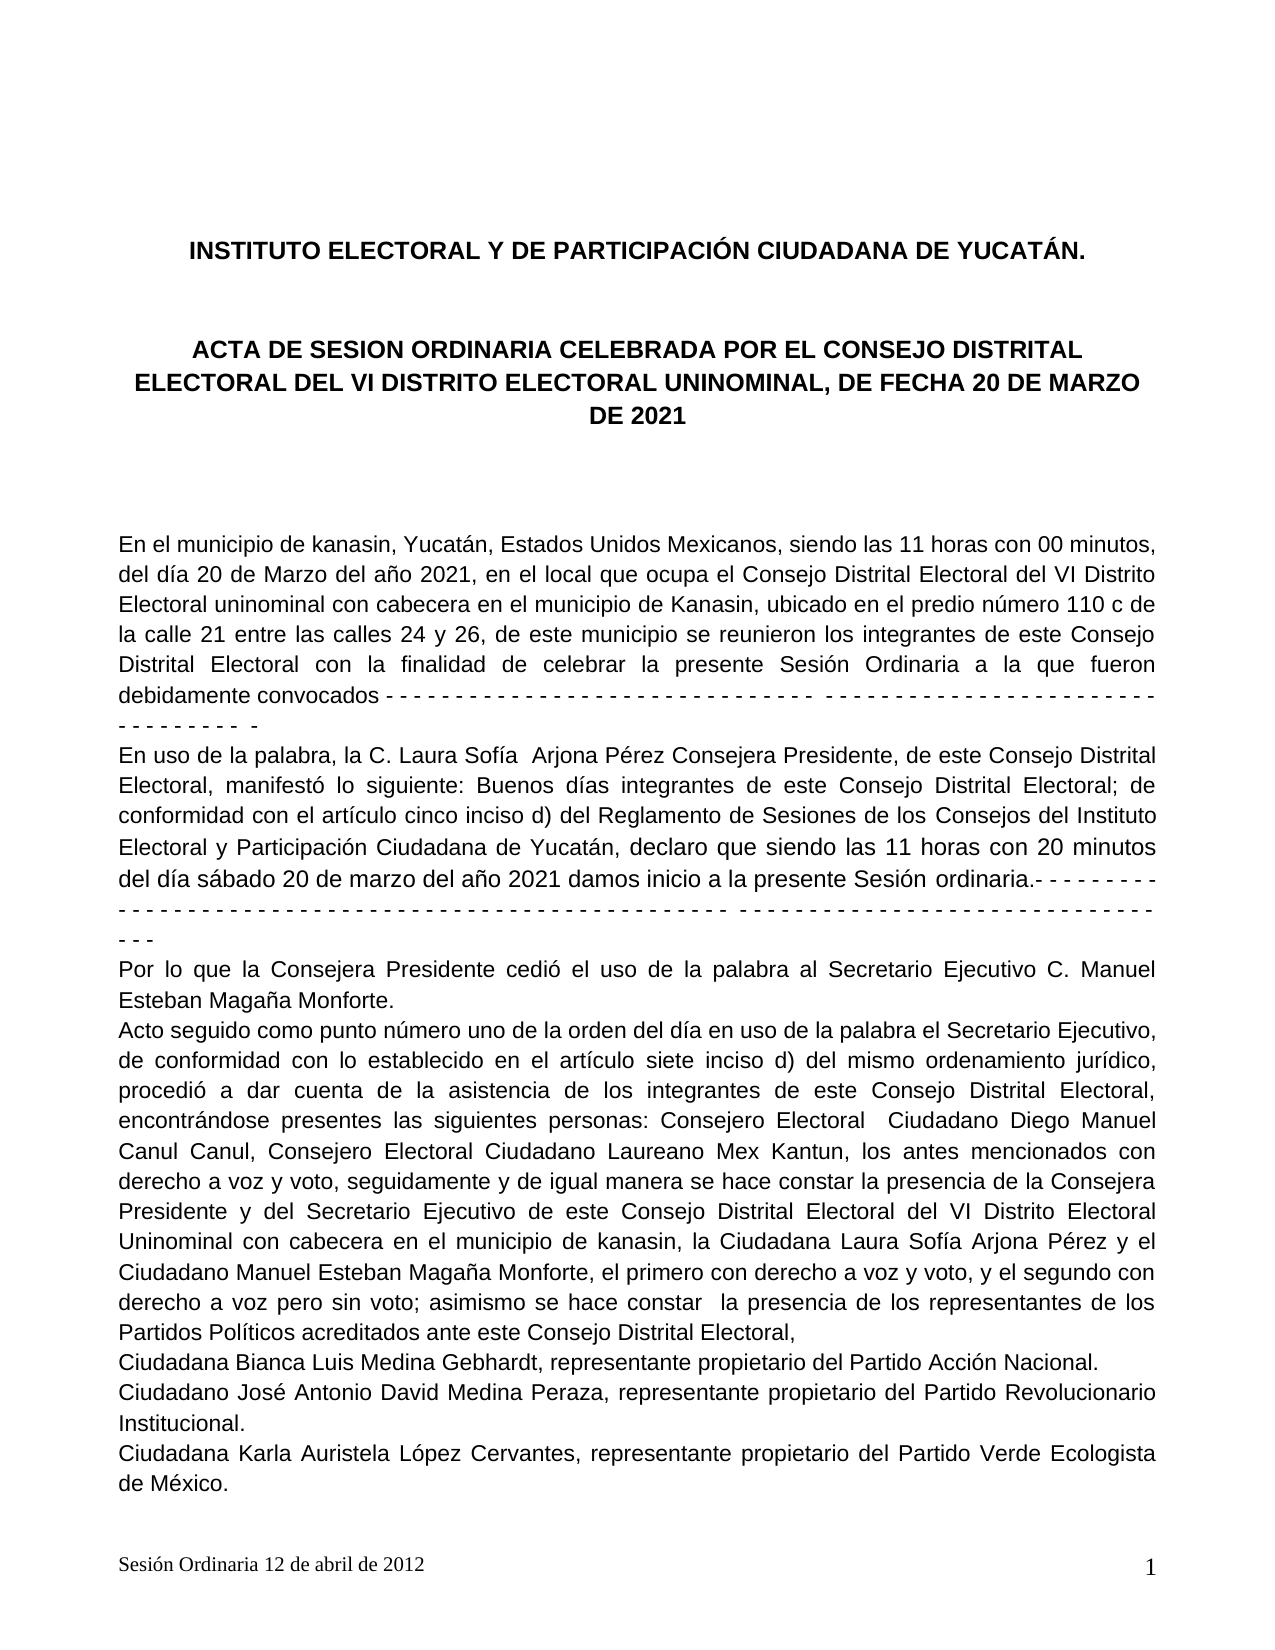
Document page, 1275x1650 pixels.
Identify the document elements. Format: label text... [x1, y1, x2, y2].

text ACTA DE SESION ORDINARIA CELEBRADA POR EL CONSEJO DISTRITAL ELECTORAL DEL VI DISTRITO ELECTORAL UNINOMINAL, DE FECHA 20 DE MARZO DE 2021 [118, 335, 1157, 430]
text INSTITUTO ELECTORAL Y DE PARTICIPACIÓN CIUDADANA DE YUCATÁN. [118, 236, 1157, 265]
text Ciudadana Karla Auristela López Cervantes, representante propietario del Partido Verde Ecologista de México. [118, 1440, 1157, 1496]
text En el municipio de kanasin, Yucatán, Estados Unidos Mexicanos, siendo las 11 horas con 00 minutos, del día 20 de Marzo del año 2021, en el local que ocupa el Consejo Distrital Electoral del VI Distrito Electoral uninominal con cabecera en el municipio de Kanasin, ubicado en el predio número 110 c de la calle 21 entre las calles 24 y 26, de este municipio se reunieron los integrantes de este Consejo Distrital Electoral con la finalidad de celebrar la presente Sesión Ordinaria a la que fueron debidamente convocados - - - - - - - - - - - - - - - - - - - - - - - - - - - - - - - - - - - - - - - - - - - - - - - - - - - - - - - - - - - - - - - - - [118, 531, 1157, 738]
text Ciudadano José Antonio David Medina Peraza, representante propietario del Partido Revolucionario Institucional. [118, 1379, 1157, 1436]
text En uso de la palabra, la C. Laura Sofía Arjona Pérez Consejera Presidente, de este Consejo Distrital Electoral, manifestó lo siguiente: Buenos días integrantes de este Consejo Distrital Electoral; de conformidad con el artículo cinco inciso d) del Reglamento de Sesiones de los Consejos del Instituto Electoral y Participación Ciudadana de Yucatán, declaro que siendo las 11 horas con 20 minutos del día sábado 20 de marzo del año 2021 damos inicio a la presente Sesión ordinaria.- - - - - - - - - - - - - - - - - - - - - - - - - - - - - - - - - - - - - - - - - - - - - - - - - - - - - - - - - - - - - - - - - - - - - - - - - - - - - - - - - - - - - - [118, 742, 1157, 953]
text Por lo que la Consejera Presidente cedió el uso de la palabra al Secretario Ejecutivo C. Manuel Esteban Magaña Monforte. [118, 956, 1157, 1013]
text Acto seguido como punto número uno de la orden del día en uso de la palabra el Secretario Ejecutivo, de conformidad con lo establecido en el artículo siete inciso d) del mismo ordenamiento jurídico, procedió a dar cuenta de la asistencia de los integrantes de este Consejo Distrital Electoral, encontrándose presentes las siguientes personas: Consejero Electoral Ciudadano Diego Manuel Canul Canul, Consejero Electoral Ciudadano Laureano Mex Kantun, los antes mencionados con derecho a voz y voto, seguidamente y de igual manera se hace constar la presencia de la Consejera Presidente y del Secretario Ejecutivo de este Consejo Distrital Electoral del VI Distrito Electoral Uninominal con cabecera en el municipio de kanasin, la Ciudadana Laura Sofía Arjona Pérez y el Ciudadano Manuel Esteban Magaña Monforte, el primero con derecho a voz y voto, y el segundo con derecho a voz pero sin voto; asimismo se hace constar la presencia de los representantes de los Partidos Políticos acreditados ante este Consejo Distrital Electoral, [118, 1017, 1157, 1345]
text Ciudadana Bianca Luis Medina Gebhardt, representante propietario del Partido Acción Nacional. [118, 1349, 1157, 1376]
